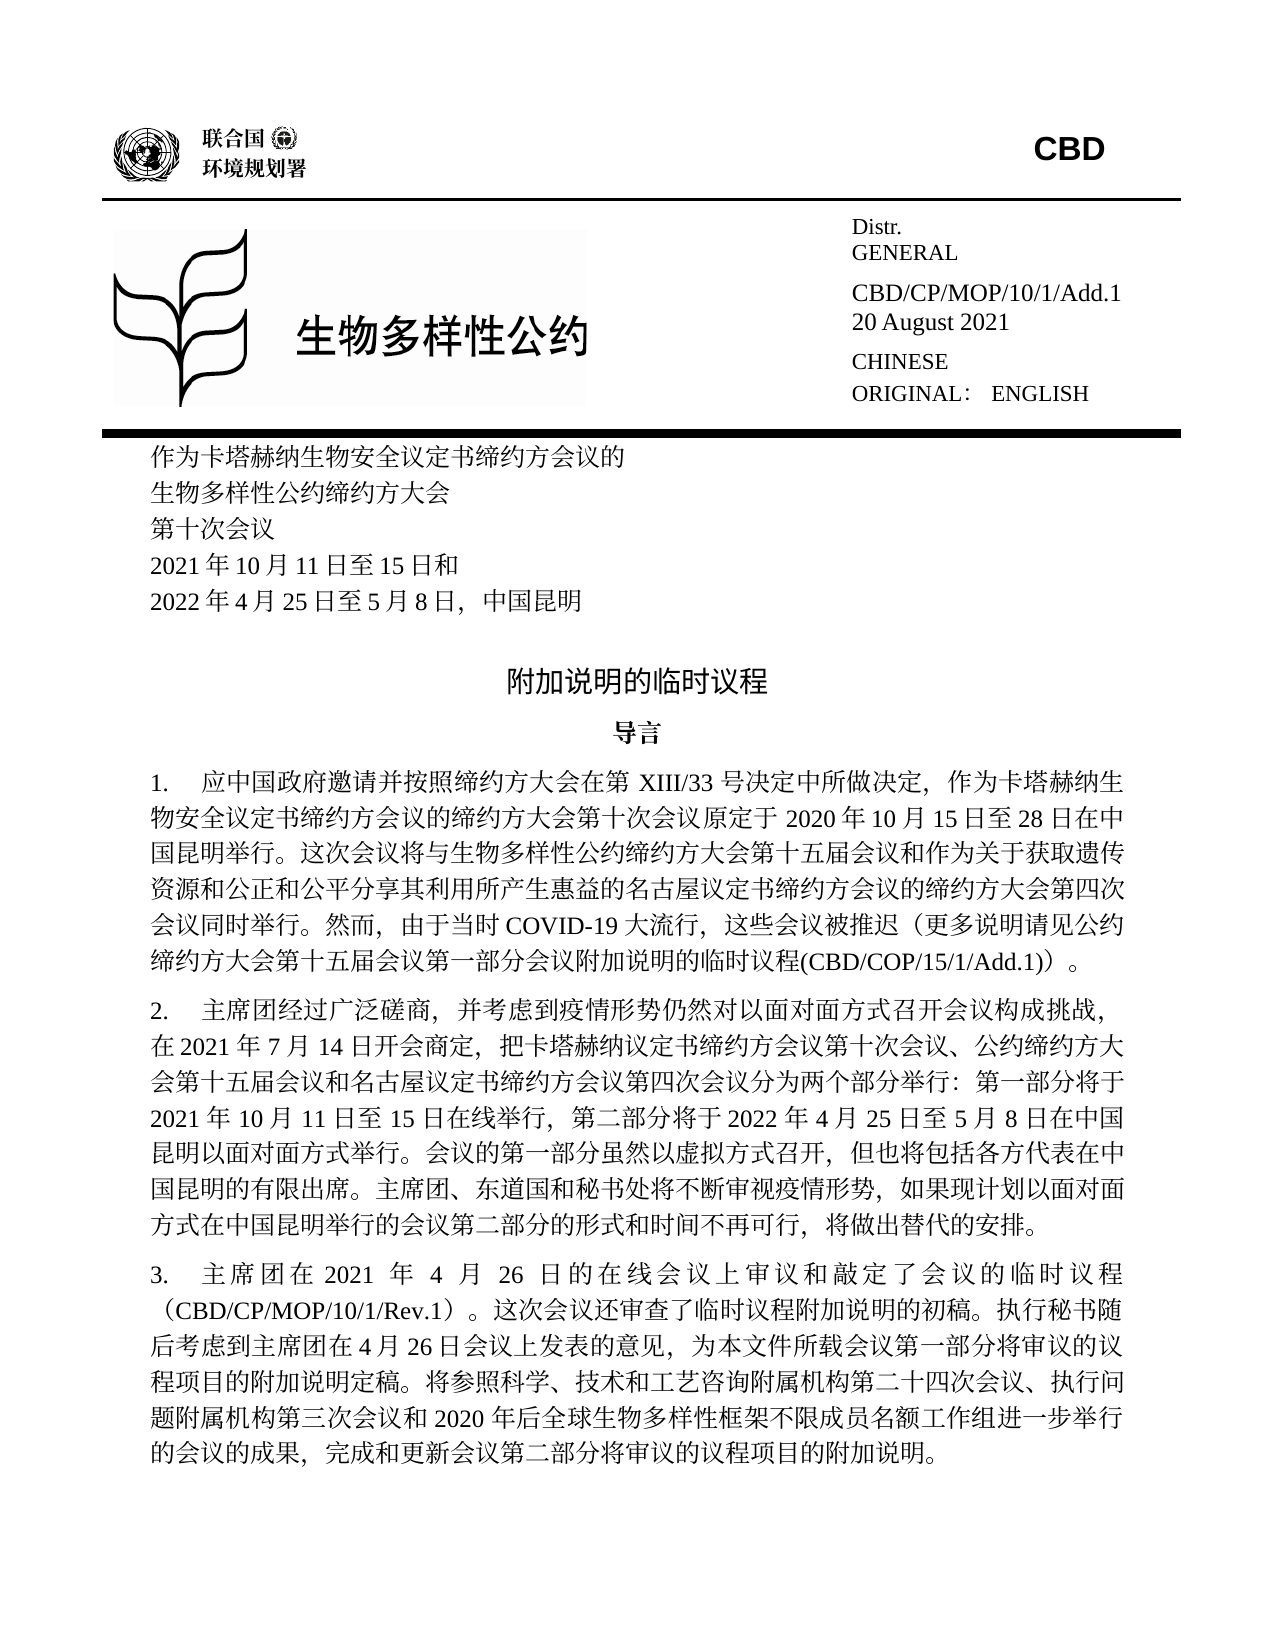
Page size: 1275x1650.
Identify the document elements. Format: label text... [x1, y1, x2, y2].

list 附加说明的临时议程 [150, 659, 1125, 701]
table_cell [102, 201, 834, 429]
text 第十次会议 [150, 510, 652, 546]
list 应中国政府邀请并按照缔约方大会在第 XIII/33 号决定中所做决定，作为卡塔赫纳生物安全议定书缔约方会议的缔约方大会第十次会议原定于 2020年10 月15日至28 日在中国昆明举行。这次会议将与生物多样性公约缔约方大会第十五届会议和作为关于获取遗传资源和公正和公平分享其利用所产生惠益的名古屋议定书缔约方会议的缔约方大会第四次会议同时举行。然而，由于当时COVID-19 大流行，这些会议被推迟（更多说明请见公约缔约方大会第十五届会议第一部分会议附加说明的临时议程(CBD/COP/15/1/Add.1)）。 [150, 762, 1125, 978]
table_header [102, 123, 191, 197]
list 导言 [150, 714, 1125, 750]
table_header 联合国 环境规划署 [191, 123, 418, 197]
picture [113, 229, 587, 407]
text 作为卡塔赫纳生物安全议定书缔约方会议的 [150, 438, 652, 474]
table_cell Distr. GENERAL CBD/CP/MOP/10/1/Add.1 20 August 2021 CHINESE ORIGINAL： ENGLISH [834, 201, 1181, 429]
list 主席团在2021 年 4 月 26 日的在线会议上审议和敲定了会议的临时议程（CBD/CP/MOP/10/1/Rev.1）。这次会议还审查了临时议程附加说明的初稿。执行秘书随后考虑到主席团在4月26日会议上发表的意见，为本文件所载会议第一部分将审议的议程项目的附加说明定稿。将参照科学、技术和工艺咨询附属机构第二十四次会议、执行问题附属机构第三次会议和2020 年后全球生物多样性框架不限成员名额工作组进一步举行的会议的成果，完成和更新会议第二部分将审议的议程项目的附加说明。 [150, 1254, 1125, 1470]
text 2022年4月25日至5月8日，中国昆明 [150, 582, 652, 618]
text 生物多样性公约缔约方大会 [150, 474, 652, 510]
list 主席团经过广泛磋商，并考虑到疫情形势仍然对以面对面方式召开会议构成挑战，在2021 年 7 月 14 日开会商定，把卡塔赫纳议定书缔约方会议第十次会议、公约缔约方大会第十五届会议和名古屋议定书缔约方会议第四次会议分为两个部分举行：第一部分将于 2021 年 10 月 11 日至 15 日在线举行，第二部分将于2022 年 4 月 25 日至 5 月 8 日在中国昆明以面对面方式举行。会议的第一部分虽然以虚拟方式召开，但也将包括各方代表在中国昆明的有限出席。主席团、东道国和秘书处将不断审视疫情形势，如果现计划以面对面方式在中国昆明举行的会议第二部分的形式和时间不再可行，将做出替代的安排。 [150, 990, 1125, 1242]
text 2021年10月11日至15日和 [150, 546, 652, 582]
picture [269, 122, 299, 154]
table_header CBD [419, 123, 1181, 197]
